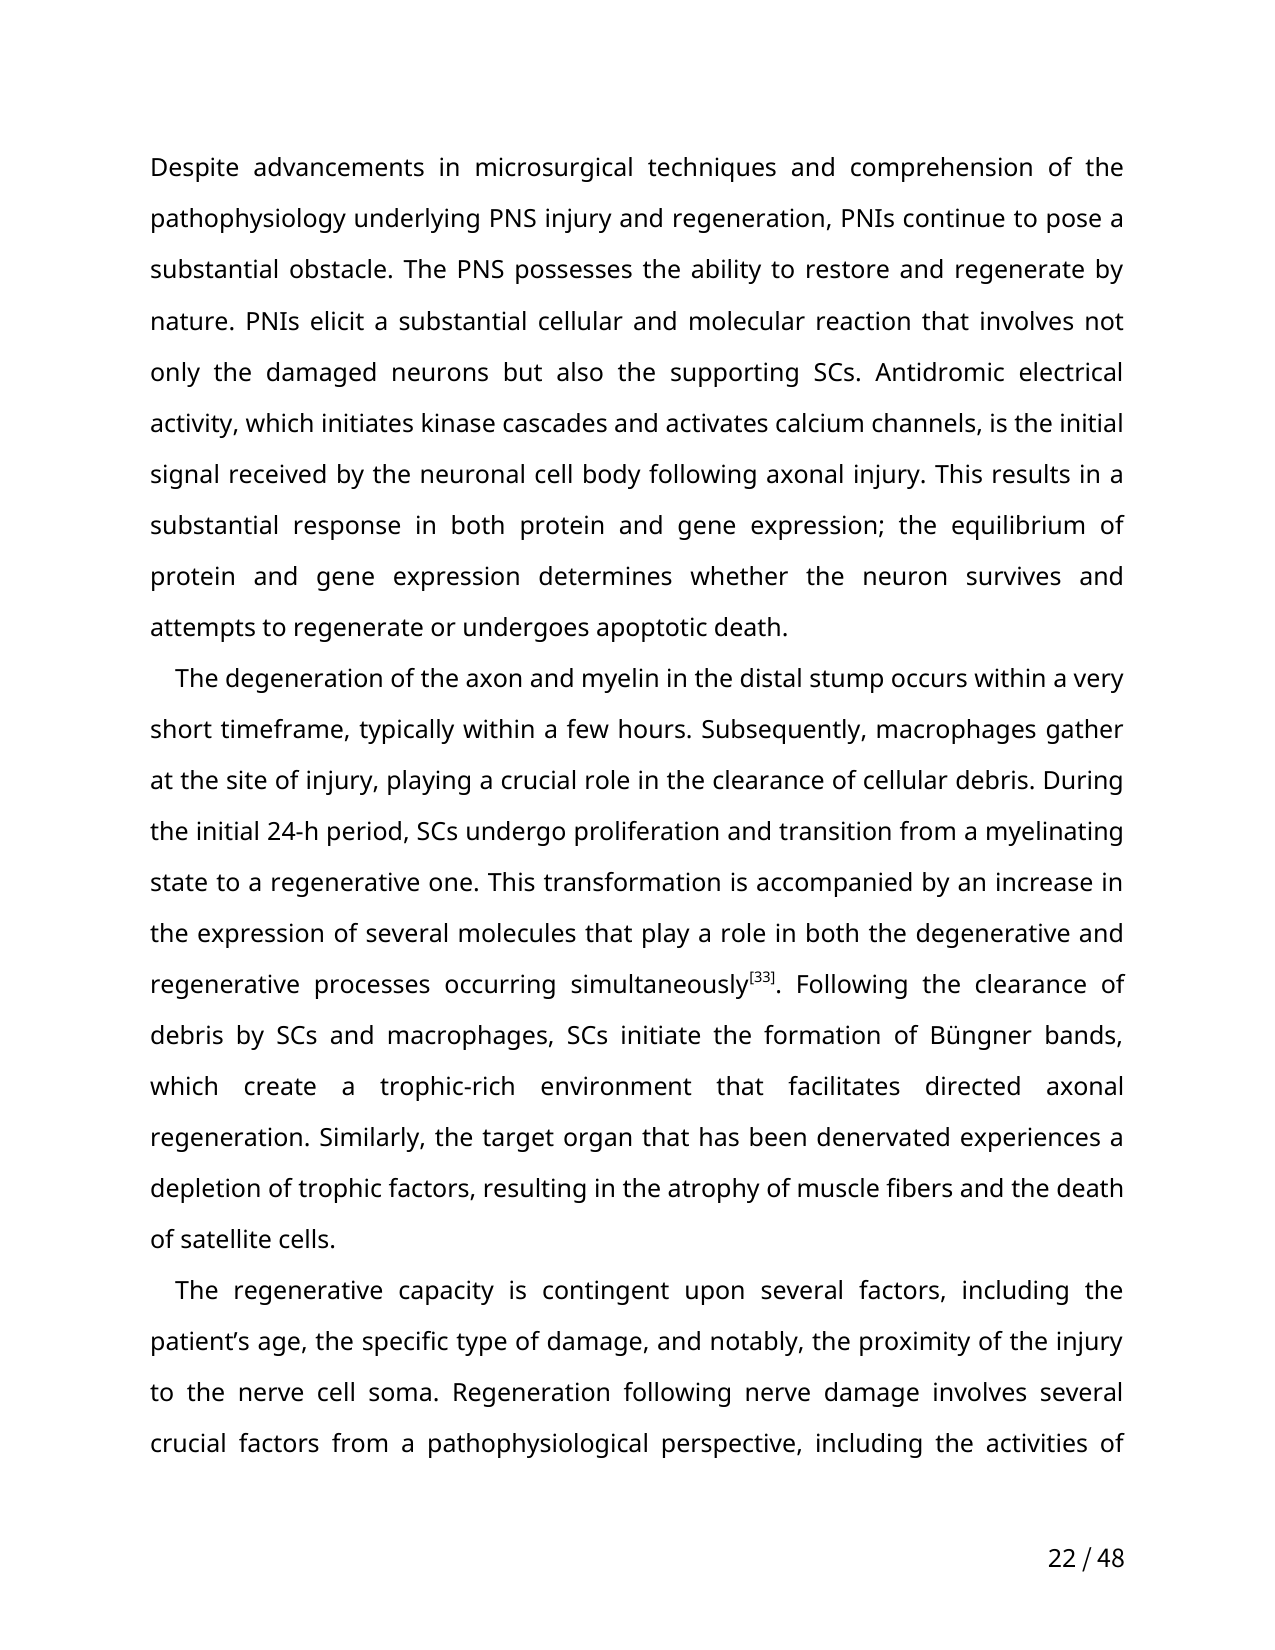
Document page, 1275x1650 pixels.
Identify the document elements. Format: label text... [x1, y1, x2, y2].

text Despite advancements in microsurgical techniques and comprehension of the pathophysiology underlying PNS injury and regeneration, PNIs continue to pose a substantial obstacle. The PNS possesses the ability to restore and regenerate by nature. PNIs elicit a substantial cellular and molecular reaction that involves not only the damaged neurons but also the supporting SCs. Antidromic electrical activity, which initiates kinase cascades and activates calcium channels, is the initial signal received by the neuronal cell body following axonal injury. This results in a substantial response in both protein and gene expression; the equilibrium of protein and gene expression determines whether the neuron survives and attempts to regenerate or undergoes apoptotic death. [150, 150, 1125, 643]
text The degeneration of the axon and myelin in the distal stump occurs within a very short timeframe, typically within a few hours. Subsequently, macrophages gather at the site of injury, playing a crucial role in the clearance of cellular debris. During the initial 24-h period, SCs undergo proliferation and transition from a myelinating state to a regenerative one. This transformation is accompanied by an increase in the expression of several molecules that play a role in both the degenerative and regenerative processes occurring simultaneously[33]. Following the clearance of debris by SCs and macrophages, SCs initiate the formation of Büngner bands, which create a trophic-rich environment that facilitates directed axonal regeneration. Similarly, the target organ that has been denervated experiences a depletion of trophic factors, resulting in the atrophy of muscle fibers and the death of satellite cells. [150, 660, 1125, 1256]
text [150, 1273, 1125, 1460]
